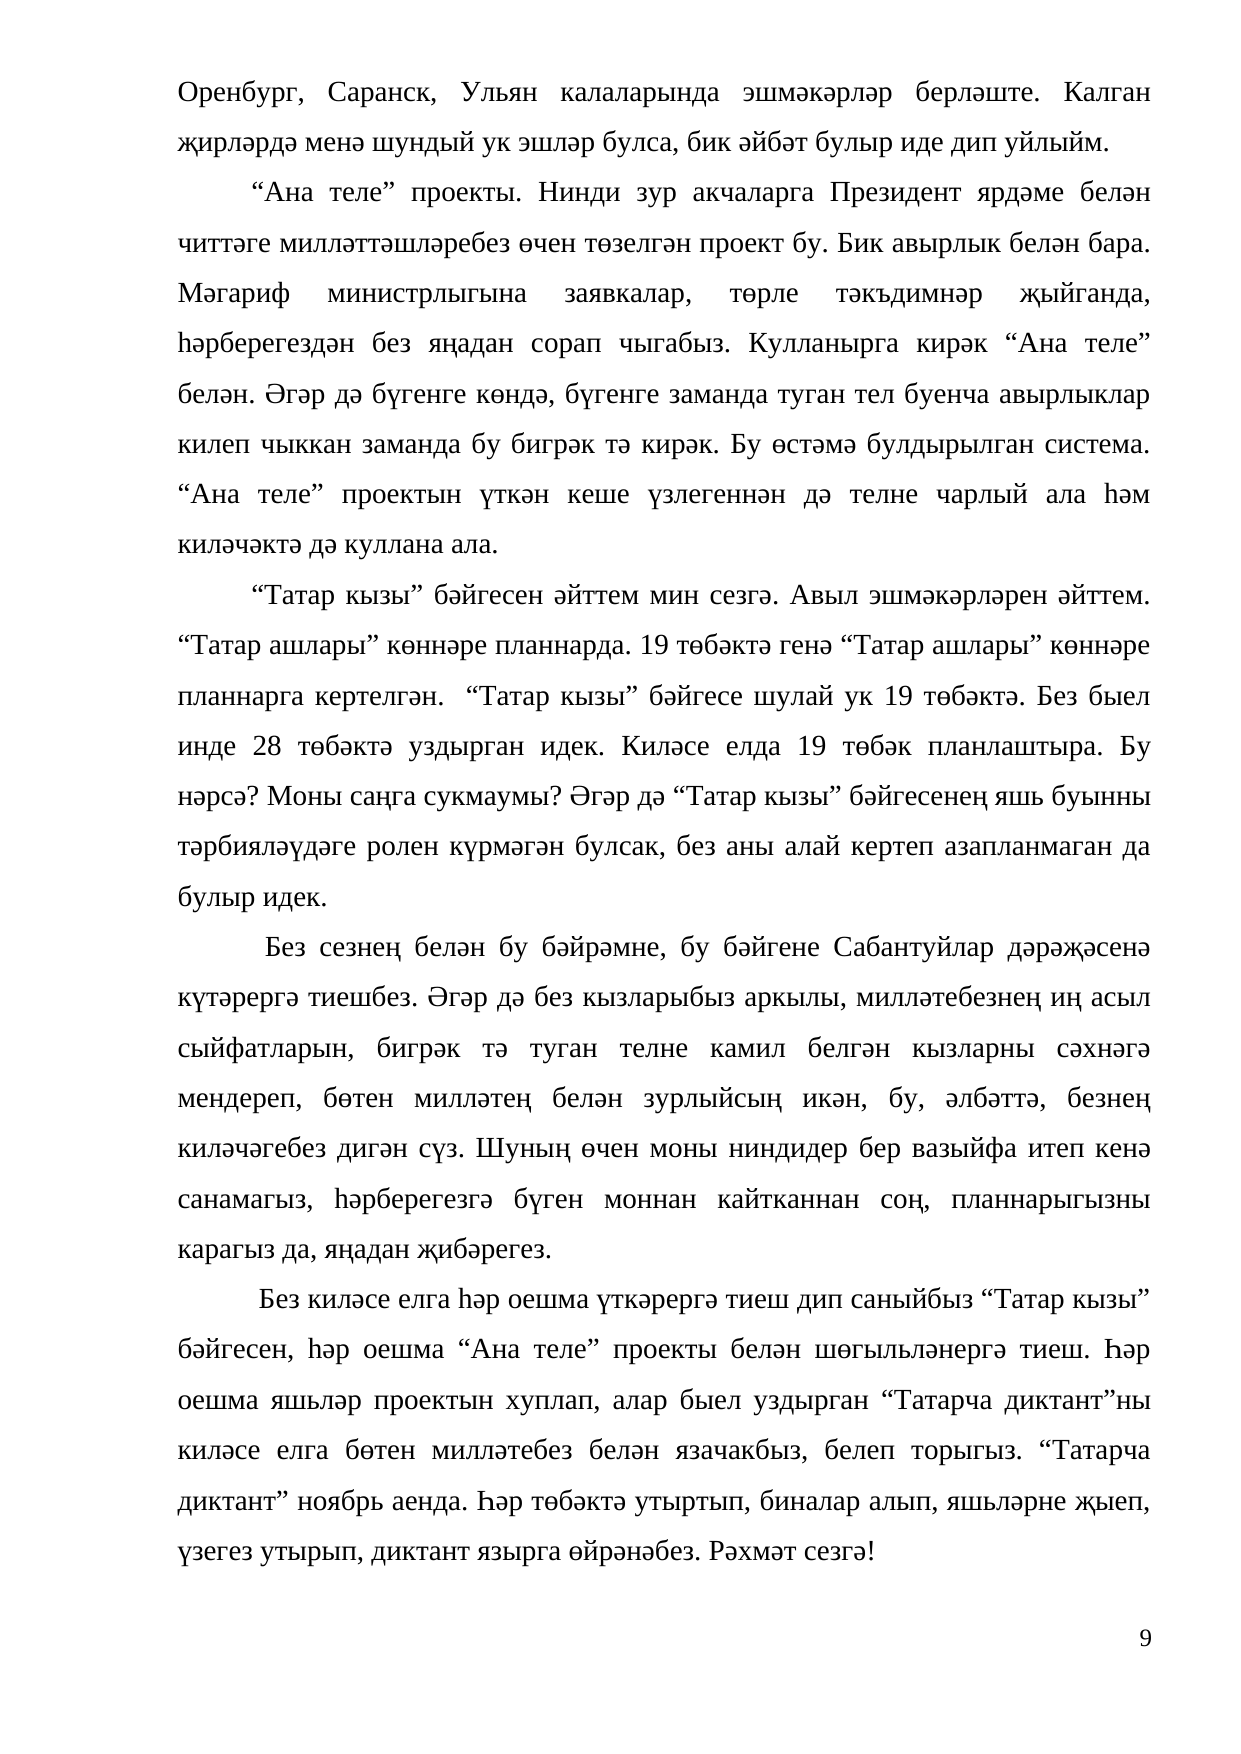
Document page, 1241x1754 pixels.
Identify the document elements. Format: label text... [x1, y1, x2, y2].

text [177, 74, 1152, 158]
text Без сезнең белән бу бәйрәмне, бу бәйгене Сабантуйлар дәрәҗәсенә күтәрергә тиешбез. Әгәр дә без кызларыбыз аркылы, милләтебезнең иң асыл сыйфатларын, бигрәк тә туган телне камил белгән кызларны сәхнәгә мендереп, бөтен милләтең белән зурлыйсың икән, бу, әлбәттә, безнең киләчәгебез дигән сүз. Шуның өчен моны ниндидер бер вазыйфа итеп кенә санамагыз, һәрберегезгә бүген моннан кайтканнан соң, планнарыгызны карагыз да, яңадан җибәрегез. [177, 929, 1152, 1264]
text “Татар кызы” бәйгесен әйттем мин сезгә. Авыл эшмәкәрләрен әйттем. “Татар ашлары” көннәре планнарда. 19 төбәктә генә “Татар ашлары” көннәре планнарга кертелгән. “Татар кызы” бәйгесе шулай ук 19 төбәктә. Без быел инде 28 төбәктә уздырган идек. Киләсе елда 19 төбәк планлаштыра. Бу нәрсә? Моны саңга сукмаумы? Әгәр дә “Татар кызы” бәйгесенең яшь буынны тәрбияләүдәге ролен күрмәгән булсак, без аны алай кертеп азапланмаган да булыр идек. [177, 577, 1152, 912]
text “Ана теле” проекты. Нинди зур акчаларга Президент ярдәме белән читтәге милләттәшләребез өчен төзелгән проект бу. Бик авырлык белән бара. Мәгариф министрлыгына заявкалар, төрле тәкъдимнәр җыйганда, һәрберегездән без яңадан сорап чыгабыз. Кулланырга кирәк “Ана теле” белән. Әгәр дә бүгенге көндә, бүгенге заманда туган тел буенча авырлыклар килеп чыккан заманда бу бигрәк тә кирәк. Бу өстәмә булдырылган система. “Ана теле” проектын үткән кеше үзлегеннән дә телне чарлый ала һәм киләчәктә дә куллана ала. [177, 174, 1152, 560]
text Без киләсе елга һәр оешма үткәрергә тиеш дип саныйбыз “Татар кызы” бәйгесен, һәр оешма “Ана теле” проекты белән шөгыльләнергә тиеш. Һәр оешма яшьләр проектын хуплап, алар быел уздырган “Татарча диктант”ны киләсе елга бөтен милләтебез белән язачакбыз, белеп торыгыз. “Татарча диктант” ноябрь аенда. Һәр төбәктә утыртып, биналар алып, яшьләрне җыеп, үзегез утырып, диктант язырга өйрәнәбез. Рәхмәт сезгә! [177, 1281, 1152, 1566]
